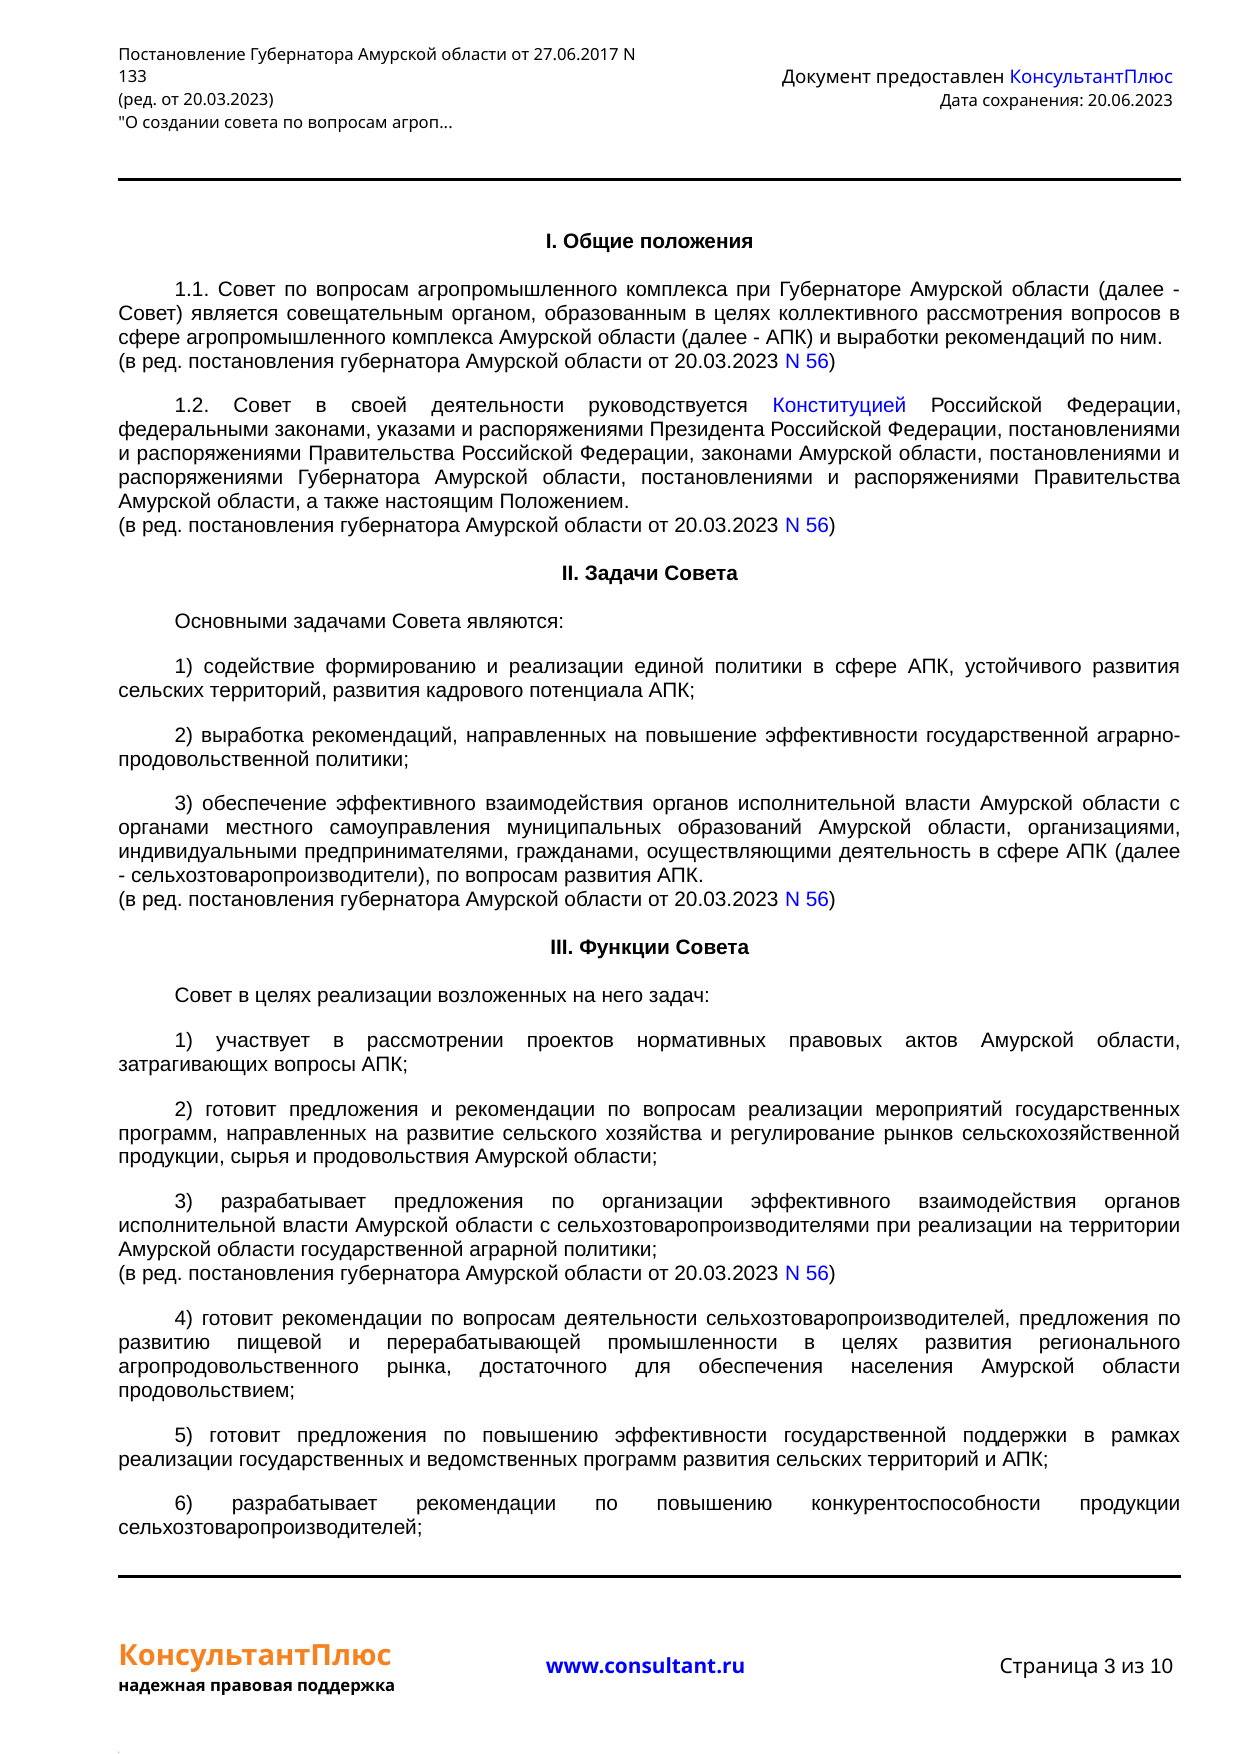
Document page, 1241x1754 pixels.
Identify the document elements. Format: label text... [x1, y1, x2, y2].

text (в ред. постановления губернатора Амурской области от 20.03.2023 N 56) [118, 887, 1181, 911]
text 2) готовит предложения и рекомендации по вопросам реализации мероприятий государственных программ, направленных на развитие сельского хозяйства и регулирование рынков сельскохозяйственной продукции, сырья и продовольствия Амурской области; [118, 1096, 1181, 1168]
text 2) выработка рекомендаций, направленных на повышение эффективности государственной аграрно-продовольственной политики; [118, 722, 1181, 770]
text 1) участвует в рассмотрении проектов нормативных правовых актов Амурской области, затрагивающих вопросы АПК; [118, 1028, 1181, 1076]
text Совет в целях реализации возложенных на него задач: [118, 983, 1181, 1007]
text 4) готовит рекомендации по вопросам деятельности сельхозтоваропроизводителей, предложения по развитию пищевой и перерабатывающей промышленности в целях развития регионального агропродовольственного рынка, достаточного для обеспечения населения Амурской области продовольствием; [118, 1306, 1181, 1402]
title II. Задачи Совета [118, 561, 1181, 585]
text 1.1. Совет по вопросам агропромышленного комплекса при Губернаторе Амурской области (далее - Совет) является совещательным органом, образованным в целях коллективного рассмотрения вопросов в сфере агропромышленного комплекса Амурской области (далее - АПК) и выработки рекомендаций по ним. [118, 277, 1181, 348]
text (в ред. постановления губернатора Амурской области от 20.03.2023 N 56) [118, 348, 1181, 372]
title III. Функции Совета [118, 935, 1181, 959]
text (в ред. постановления губернатора Амурской области от 20.03.2023 N 56) [118, 1261, 1181, 1285]
text 3) обеспечение эффективного взаимодействия органов исполнительной власти Амурской области с органами местного самоуправления муниципальных образований Амурской области, организациями, индивидуальными предпринимателями, гражданами, осуществляющими деятельность в сфере АПК (далее - сельхозтоваропроизводители), по вопросам развития АПК. [118, 791, 1181, 887]
text 1) содействие формированию и реализации единой политики в сфере АПК, устойчивого развития сельских территорий, развития кадрового потенциала АПК; [118, 654, 1181, 702]
text Основными задачами Совета являются: [118, 609, 1181, 633]
text 6) разрабатывает рекомендации по повышению конкурентоспособности продукции сельхозтоваропроизводителей; [118, 1491, 1181, 1539]
text (в ред. постановления губернатора Амурской области от 20.03.2023 N 56) [118, 513, 1181, 537]
text 1.2. Совет в своей деятельности руководствуется Конституцией Российской Федерации, федеральными законами, указами и распоряжениями Президента Российской Федерации, постановлениями и распоряжениями Правительства Российской Федерации, законами Амурской области, постановлениями и распоряжениями Губернатора Амурской области, постановлениями и распоряжениями Правительства Амурской области, а также настоящим Положением. [118, 393, 1181, 513]
title I. Общие положения [118, 229, 1181, 253]
text 5) готовит предложения по повышению эффективности государственной поддержки в рамках реализации государственных и ведомственных программ развития сельских территорий и АПК; [118, 1422, 1181, 1470]
text 3) разрабатывает предложения по организации эффективного взаимодействия органов исполнительной власти Амурской области с сельхозтоваропроизводителями при реализации на территории Амурской области государственной аграрной политики; [118, 1189, 1181, 1261]
